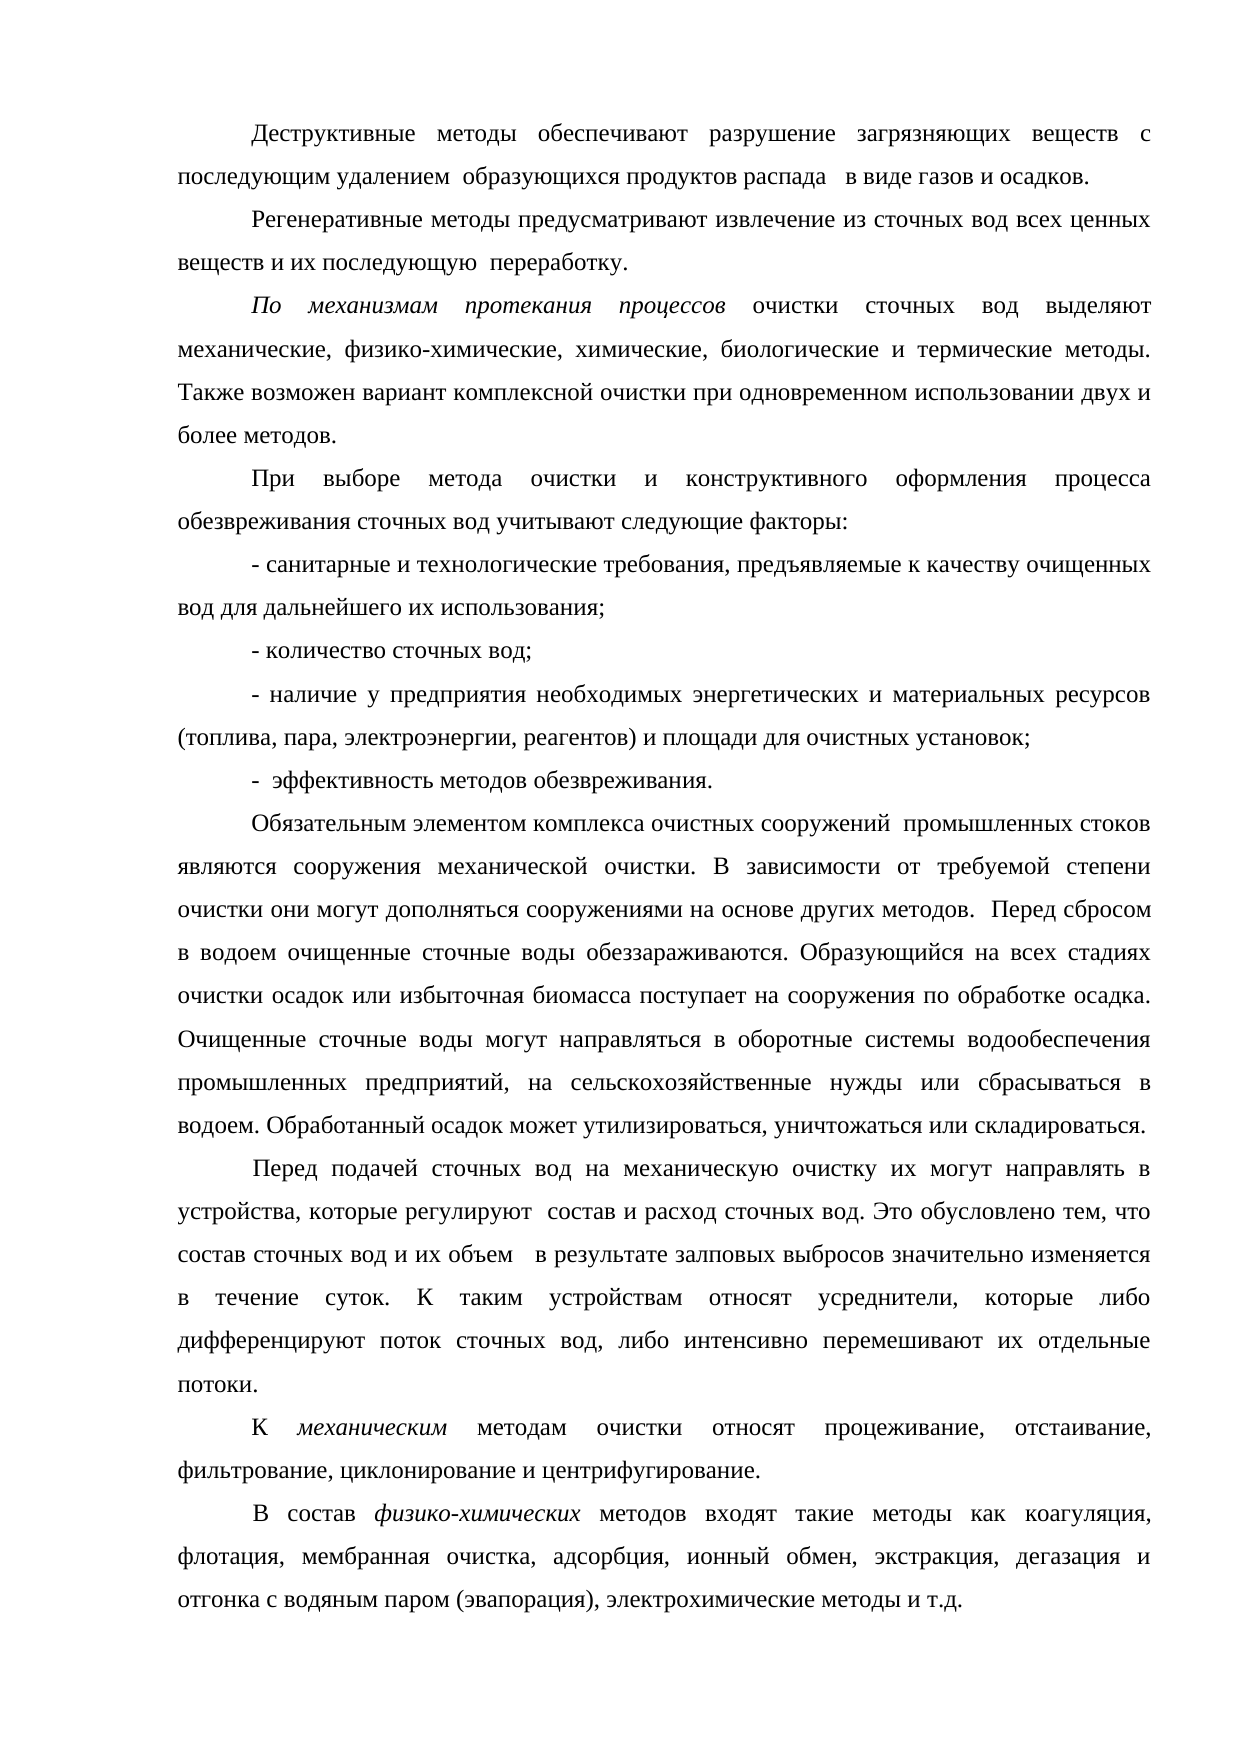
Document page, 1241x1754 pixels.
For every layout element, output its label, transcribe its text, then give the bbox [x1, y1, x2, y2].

text Регенеративные методы предусматривают извлечение из сточных вод всех ценных веществ и их последующую переработку. [177, 204, 1152, 276]
text - эффективность методов обезвреживания. [177, 765, 1152, 794]
text При выборе метода очистки и конструктивного оформления процесса обезвреживания сточных вод учитывают следующие факторы: [177, 463, 1152, 535]
text К механическим методам очистки относят процеживание, отстаивание, фильтрование, циклонирование и центрифугирование. [177, 1412, 1152, 1484]
text В состав физико-химических методов входят такие методы как коагуляция, флотация, мембранная очистка, адсорбция, ионный обмен, экстракция, дегазация и отгонка с водяным паром (эвапорация), электрохимические методы и т.д. [177, 1498, 1152, 1613]
text - количество сточных вод; [177, 636, 1152, 664]
text - санитарные и технологические требования, предъявляемые к качеству очищенных вод для дальнейшего их использования; [177, 549, 1152, 621]
text Обязательным элементом комплекса очистных сооружений промышленных стоков являются сооружения механической очистки. В зависимости от требуемой степени очистки они могут дополняться сооружениями на основе других методов. Перед сбросом в водоем очищенные сточные воды обеззараживаются. Образующийся на всех стадиях очистки осадок или избыточная биомасса поступает на сооружения по обработке осадка. Очищенные сточные воды могут направляться в оборотные системы водообеспечения промышленных предприятий, на сельскохозяйственные нужды или сбрасываться в водоем. Обработанный осадок может утилизироваться, уничтожаться или складироваться. [177, 808, 1152, 1139]
text По механизмам протекания процессов очистки сточных вод выделяют механические, физико-химические, химические, биологические и термические методы. Также возможен вариант комплексной очистки при одновременном использовании двух и более методов. [177, 291, 1152, 449]
text Перед подачей сточных вод на механическую очистку их могут направлять в устройства, которые регулируют состав и расход сточных вод. Это обусловлено тем, что состав сточных вод и их объем в результате залповых выбросов значительно изменяется в течение суток. К таким устройствам относят усреднители, которые либо дифференцируют поток сточных вод, либо интенсивно перемешивают их отдельные потоки. [177, 1153, 1152, 1397]
text Деструктивные методы обеспечивают разрушение загрязняющих веществ с последующим удалением образующихся продуктов распада в виде газов и осадков. [177, 118, 1152, 190]
text - наличие у предприятия необходимых энергетических и материальных ресурсов (топлива, пара, электроэнергии, реагентов) и площади для очистных установок; [177, 679, 1152, 751]
